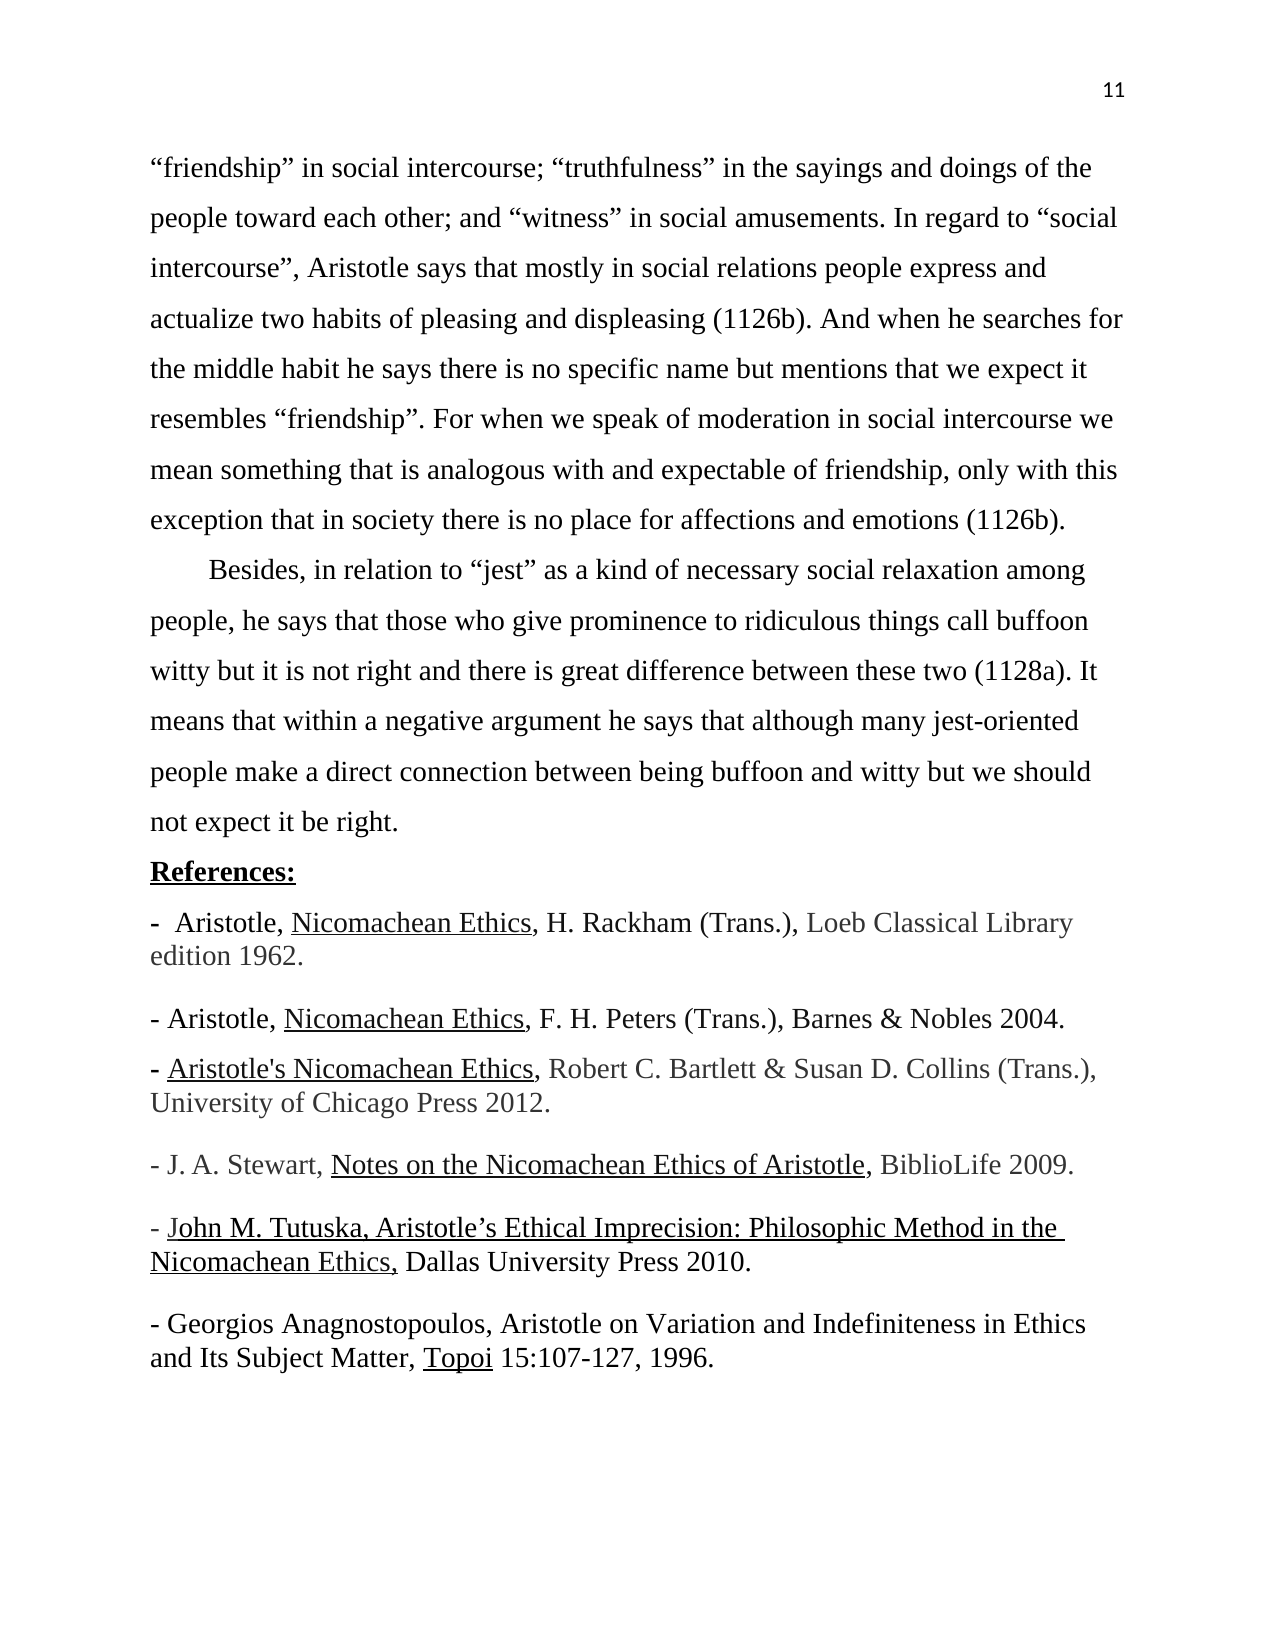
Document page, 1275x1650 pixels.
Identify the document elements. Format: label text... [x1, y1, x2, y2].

subtitle - John M. Tutuska, Aristotle’s Ethical Imprecision: Philosophic Method in the Nicomachean Ethics, Dallas University Press 2010. [150, 1210, 1125, 1277]
subtitle - Aristotle, Nicomachean Ethics, H. Rackham (Trans.), Loeb Classical Library edition 1962. [150, 905, 1125, 972]
subtitle - Aristotle's Nicomachean Ethics, Robert C. Bartlett & Susan D. Collins (Trans.), University of Chicago Press 2012. [551, 1051, 1125, 1118]
subtitle - J. A. Stewart, Notes on the Nicomachean Ethics of Aristotle, BiblioLife 2009. [150, 1147, 1125, 1181]
text References: [150, 854, 1125, 888]
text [150, 150, 1125, 536]
text - Georgios Anagnostopoulos, Aristotle on Variation and Indefiniteness in Ethics and Its Subject Matter, Topoi 15:107-127, 1996. [150, 1306, 1125, 1373]
subtitle - Aristotle's Nicomachean Ethics, Robert C. Bartlett & Susan D. Collins (Trans.), University of Chicago Press 2012. [150, 1051, 548, 1085]
text - Aristotle, Nicomachean Ethics, F. H. Peters (Trans.), Barnes & Nobles 2004. [150, 1001, 1125, 1034]
text Besides, in relation to “jest” as a kind of necessary social relaxation among people, he says that those who give prominence to ridiculous things call buffoon witty but it is not right and there is great difference between these two (1128a). It means that within a negative argument he says that although many jest-oriented people make a direct connection between being buffoon and witty but we should not expect it be right. [150, 552, 1125, 838]
